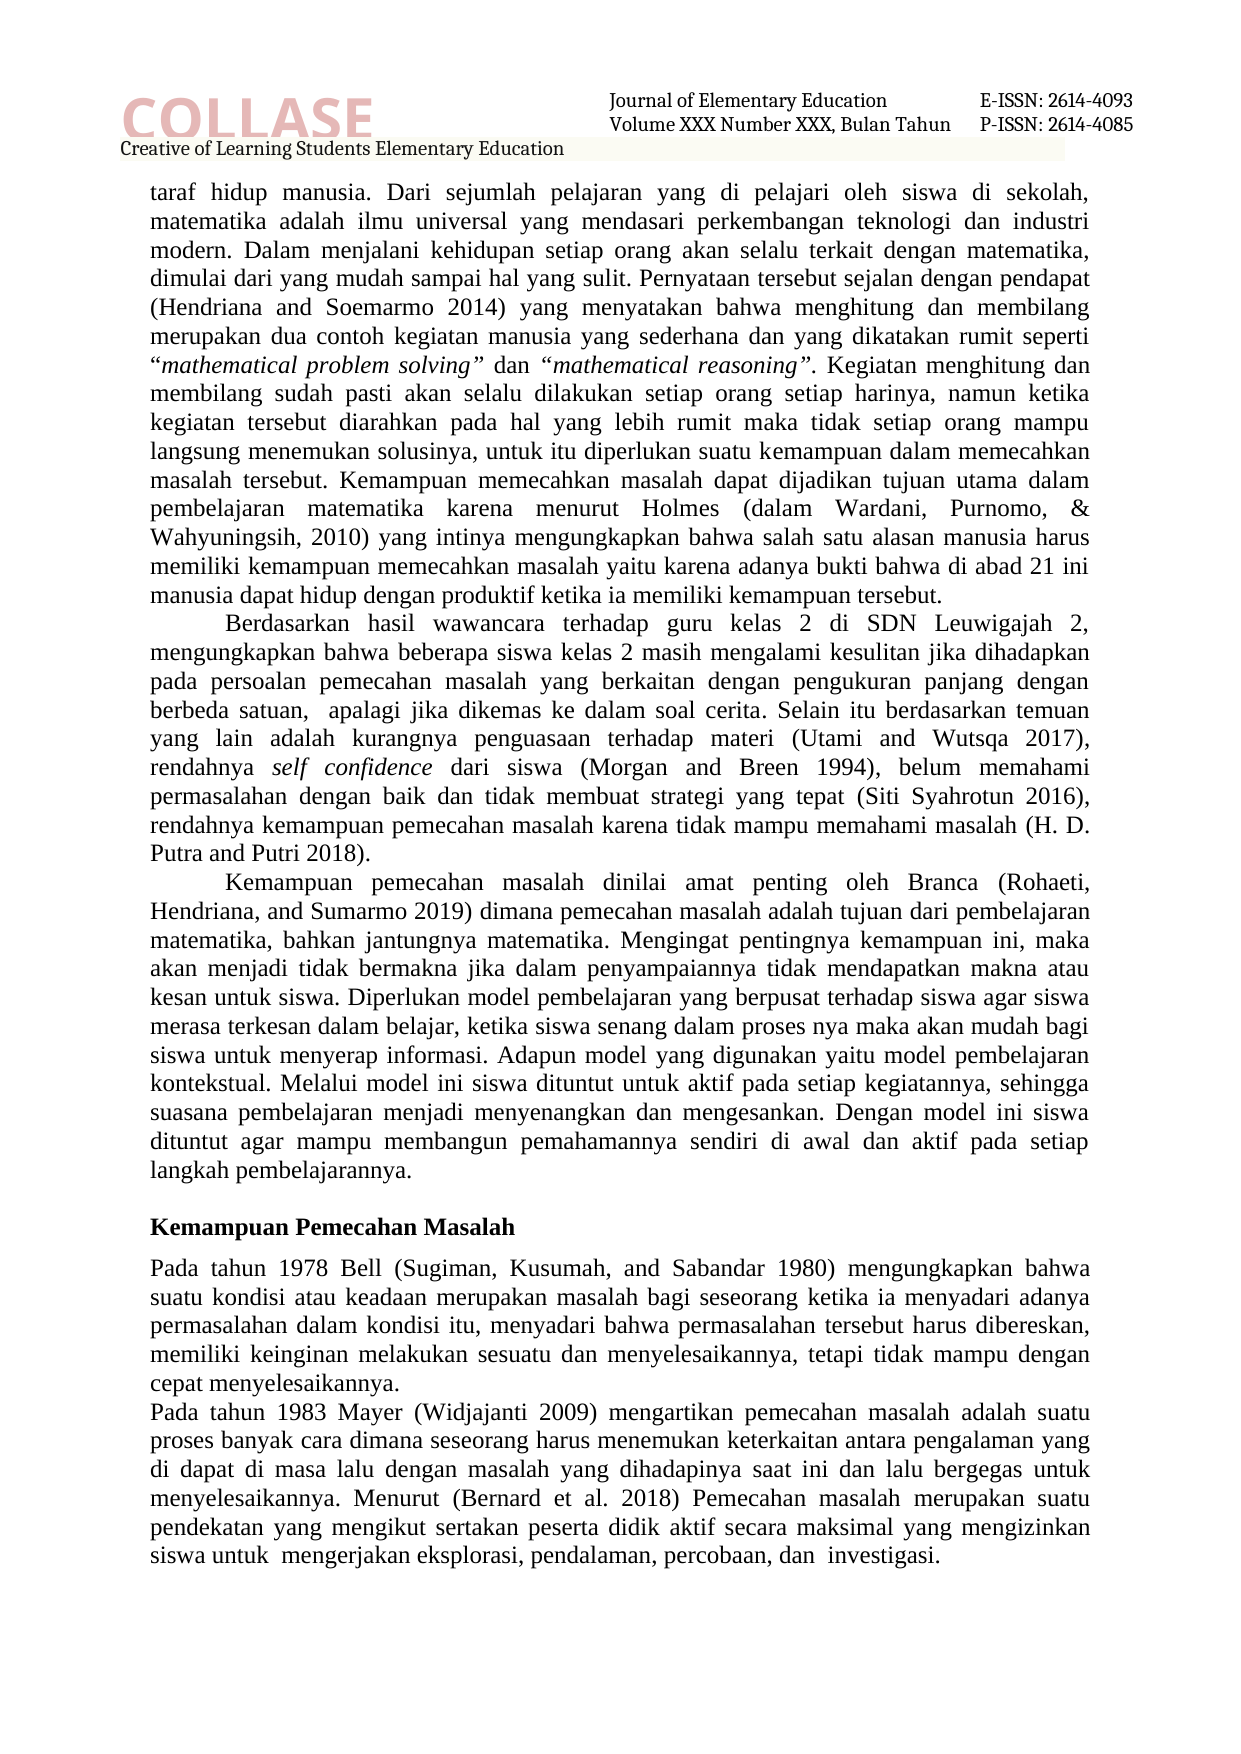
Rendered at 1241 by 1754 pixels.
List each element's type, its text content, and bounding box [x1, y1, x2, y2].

text Kemampuan Pemecahan Masalah [150, 1212, 1090, 1241]
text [150, 177, 1090, 608]
text Kemampuan pemecahan masalah dinilai amat penting oleh Branca (Rohaeti, Hendriana, and Sumarmo 2019) dimana pemecahan masalah adalah tujuan dari pembelajaran matematika, bahkan jantungnya matematika. Mengingat pentingnya kemampuan ini, maka akan menjadi tidak bermakna jika dalam penyampaiannya tidak mendapatkan makna atau kesan untuk siswa. Diperlukan model pembelajaran yang berpusat terhadap siswa agar siswa merasa terkesan dalam belajar, ketika siswa senang dalam proses nya maka akan mudah bagi siswa untuk menyerap informasi. Adapun model yang digunakan yaitu model pembelajaran kontekstual. Melalui model ini siswa dituntut untuk aktif pada setiap kegiatannya, sehingga suasana pembelajaran menjadi menyenangkan dan mengesankan. Dengan model ini siswa dituntut agar mampu membangun pemahamannya sendiri di awal dan aktif pada setiap langkah pembelajarannya. [150, 867, 1090, 1183]
text Pada tahun 1978 Bell (Sugiman, Kusumah, and Sabandar 1980) mengungkapkan bahwa suatu kondisi atau keadaan merupakan masalah bagi seseorang ketika ia menyadari adanya permasalahan dalam kondisi itu, menyadari bahwa permasalahan tersebut harus dibereskan, memiliki keinginan melakukan sesuatu dan menyelesaikannya, tetapi tidak mampu dengan cepat menyelesaikannya. [150, 1253, 1090, 1397]
text Pada tahun 1983 Mayer (Widjajanti 2009) mengartikan pemecahan masalah adalah suatu proses banyak cara dimana seseorang harus menemukan keterkaitan antara pengalaman yang di dapat di masa lalu dengan masalah yang dihadapinya saat ini dan lalu bergegas untuk menyelesaikannya. Menurut (Bernard et al. 2018) Pemecahan masalah merupakan suatu pendekatan yang mengikut sertakan peserta didik aktif secara maksimal yang mengizinkan siswa untuk mengerjakan eksplorasi, pendalaman, percobaan, dan investigasi. [150, 1397, 1090, 1569]
text Berdasarkan hasil wawancara terhadap guru kelas 2 di SDN Leuwigajah 2, mengungkapkan bahwa beberapa siswa kelas 2 masih mengalami kesulitan jika dihadapkan pada persoalan pemecahan masalah yang berkaitan dengan pengukuran panjang dengan berbeda satuan, apalagi jika dikemas ke dalam soal cerita. Selain itu berdasarkan temuan yang lain adalah kurangnya penguasaan terhadap materi (Utami and Wutsqa 2017), rendahnya self confidence dari siswa (Morgan and Breen 1994), belum memahami permasalahan dengan baik dan tidak membuat strategi yang tepat (Siti Syahrotun 2016), rendahnya kemampuan pemecahan masalah karena tidak mampu memahami masalah (H. D. Putra and Putri 2018). [150, 608, 1090, 867]
